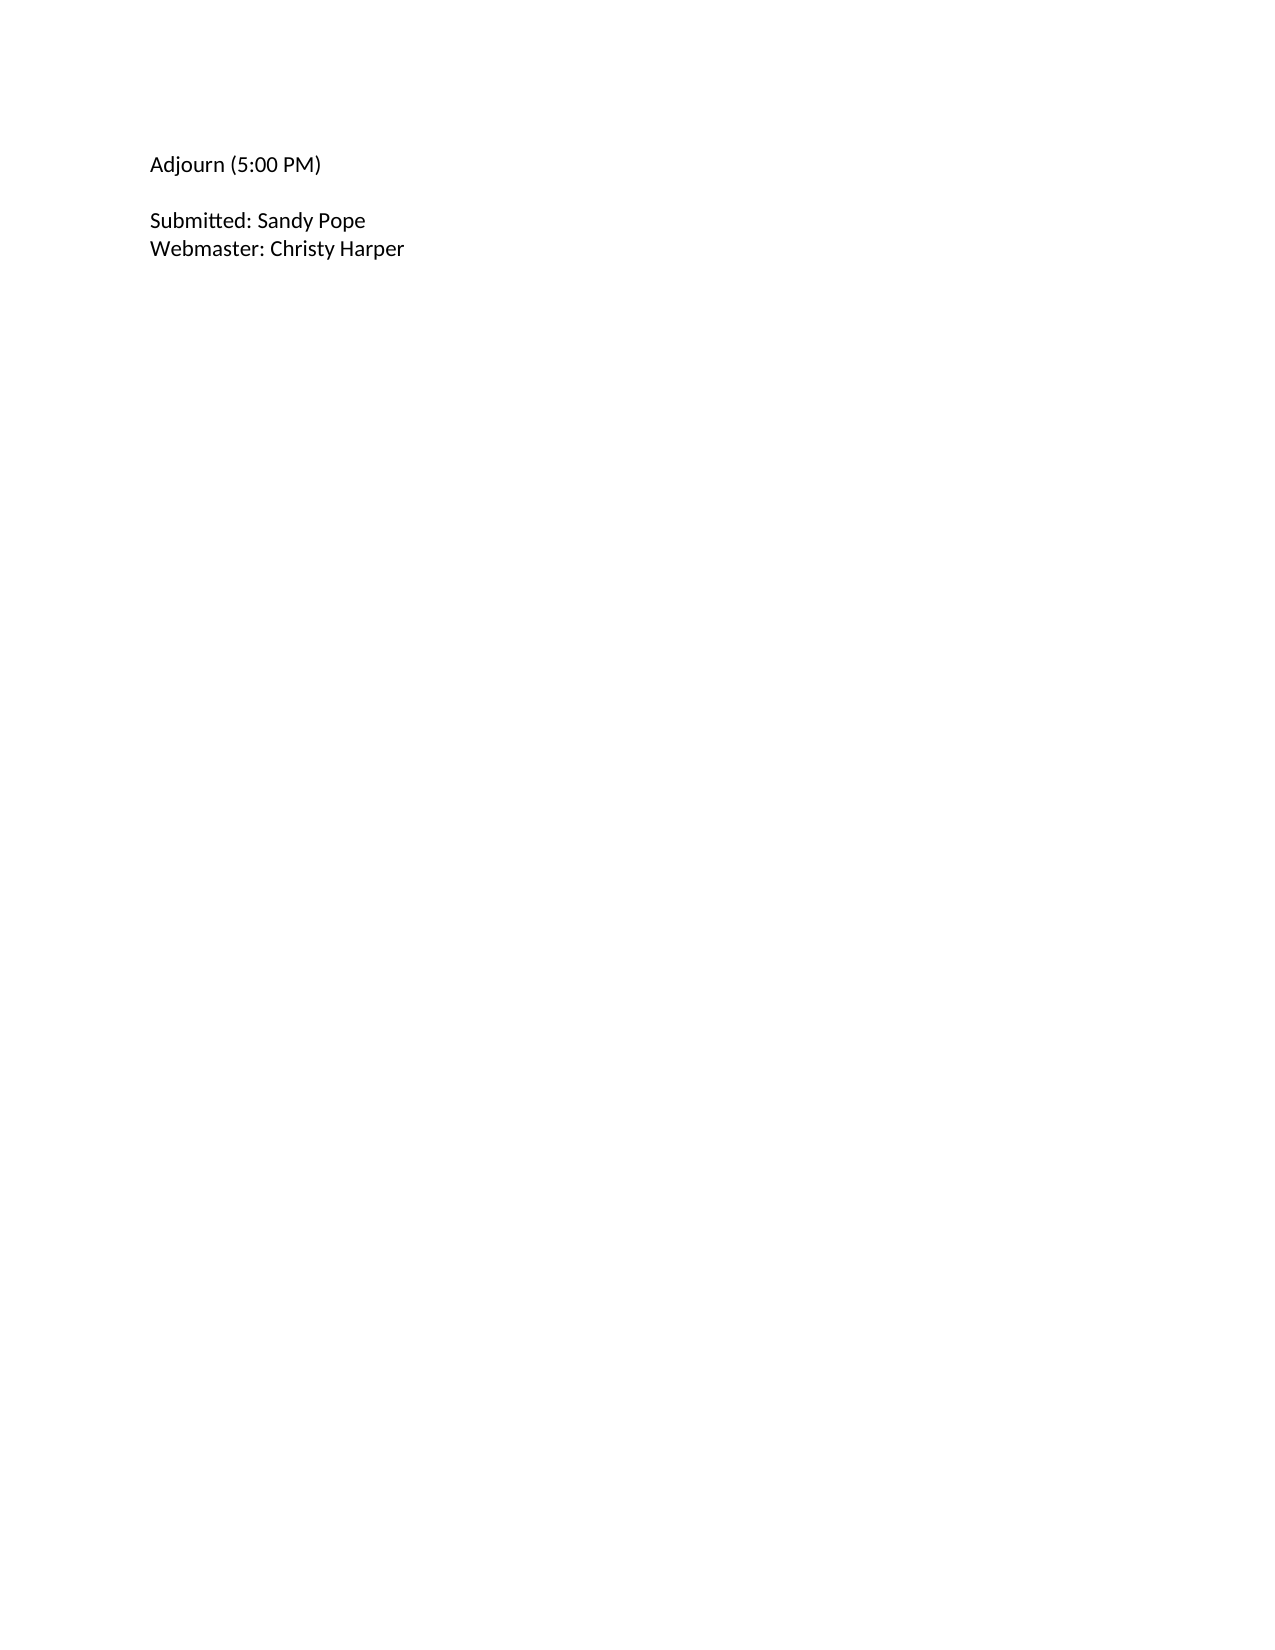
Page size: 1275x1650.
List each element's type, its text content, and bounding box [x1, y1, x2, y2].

text Adjourn (5:00 PM) [150, 150, 1125, 178]
text Submitted: Sandy Pope [150, 206, 1125, 234]
text Webmaster: Christy Harper [150, 234, 1125, 262]
